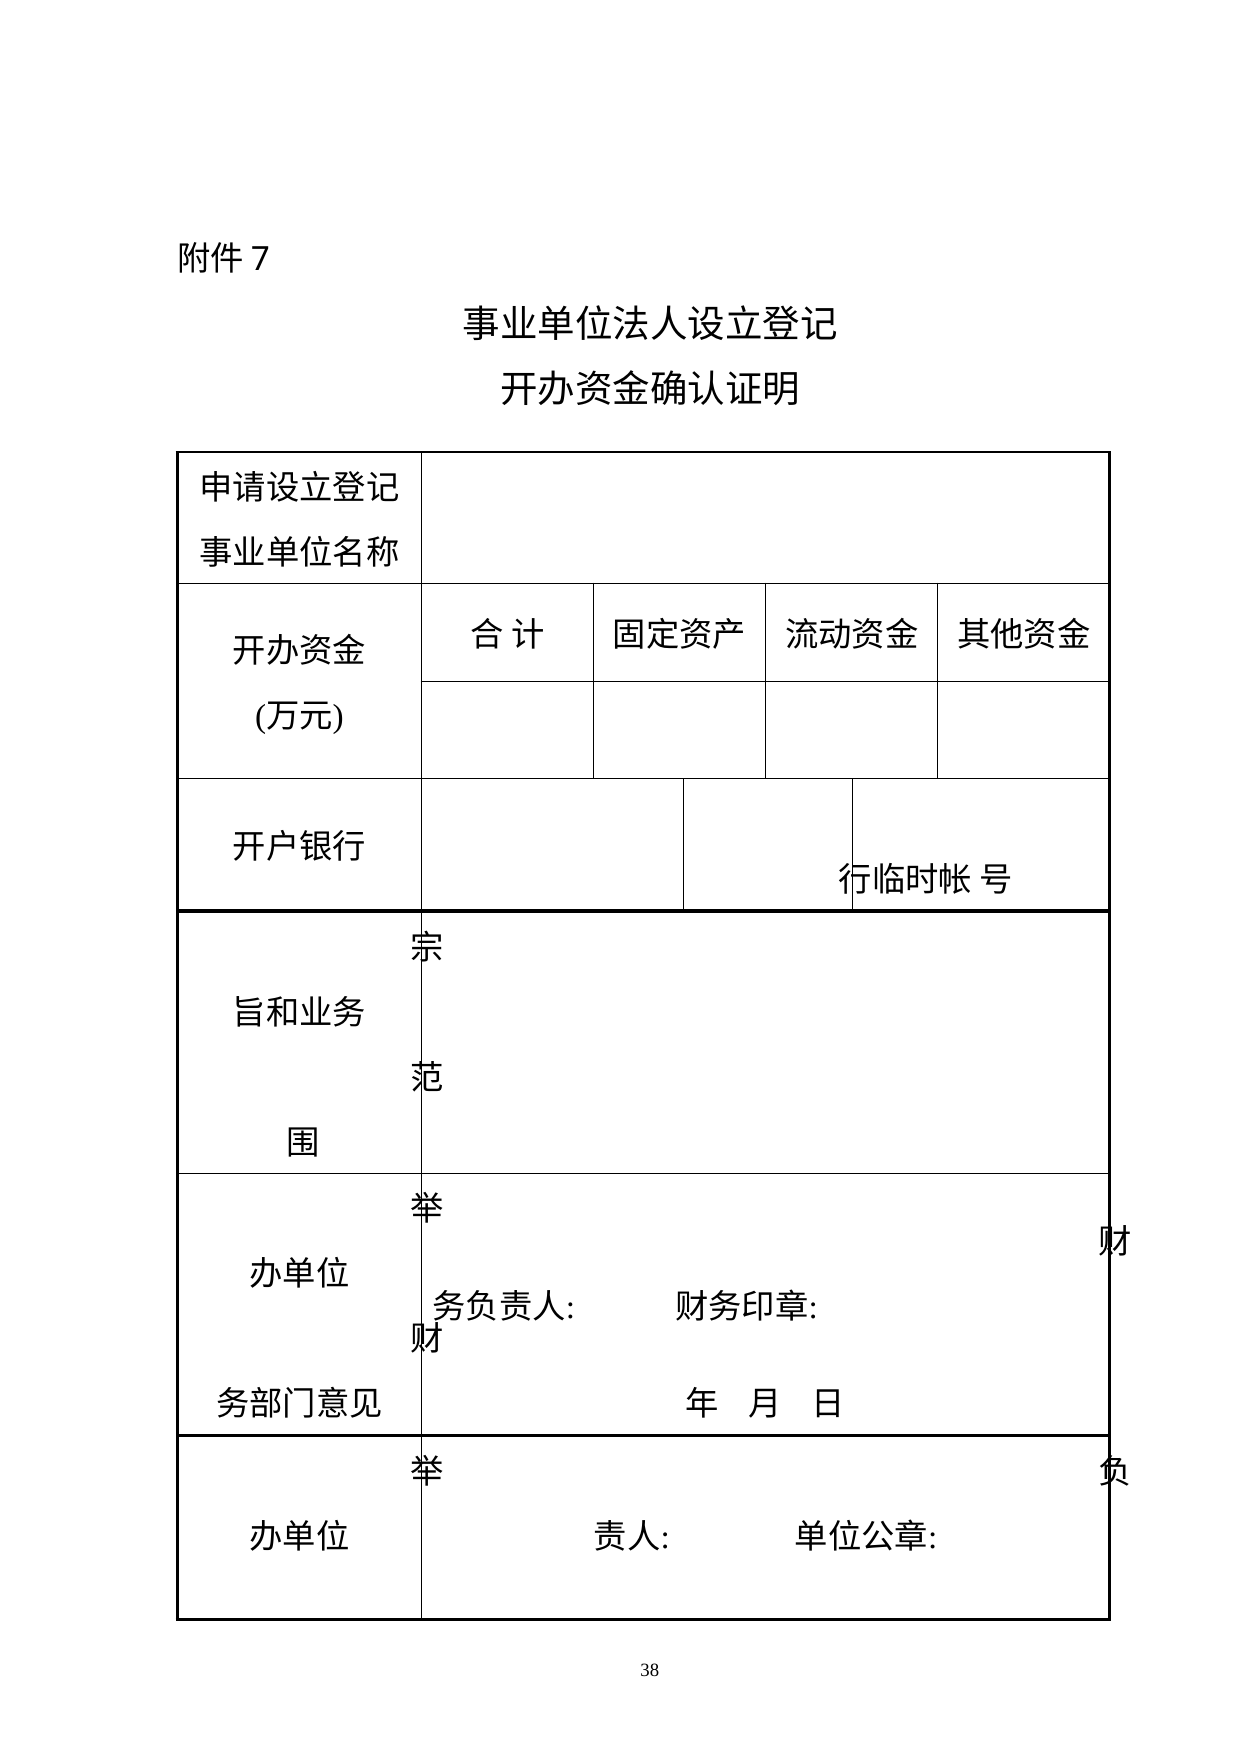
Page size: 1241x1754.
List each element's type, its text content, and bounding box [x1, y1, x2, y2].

table_cell 举办单位 财务部门意见 [179, 1174, 421, 1433]
text 事业单位法人设立登记 [177, 289, 1122, 354]
text 开办资金确认证明 [177, 354, 1122, 419]
table_cell [938, 682, 1108, 778]
table_cell [422, 913, 1108, 1172]
table_cell 宗旨和业务 范 围 [179, 913, 421, 1172]
table_cell 银行临时帐 号 [684, 779, 852, 909]
table_cell [853, 779, 1108, 909]
table_cell 合 计 [422, 584, 593, 681]
table_cell 其他资金 [938, 584, 1108, 681]
table_cell 财务负责人: 财务印章: 年 月 日 [422, 1174, 1108, 1433]
table_cell [594, 682, 765, 778]
table_cell 固定资产 [594, 584, 765, 681]
table_header 申请设立登记事业单位名称 [179, 453, 421, 582]
table_cell 开户银行 [179, 779, 421, 909]
table_cell 负责人: 单位公章: 年 月 日 [422, 1437, 1108, 1618]
table_cell [422, 682, 593, 778]
table_cell 流动资金 [766, 584, 937, 681]
table_cell [766, 682, 937, 778]
text 附件7 [177, 224, 1122, 289]
table_cell [422, 779, 683, 909]
table_header [422, 453, 1108, 582]
table_cell 举办单位 意 见 [179, 1437, 421, 1618]
table_cell 开办资金 (万元) [179, 584, 421, 778]
